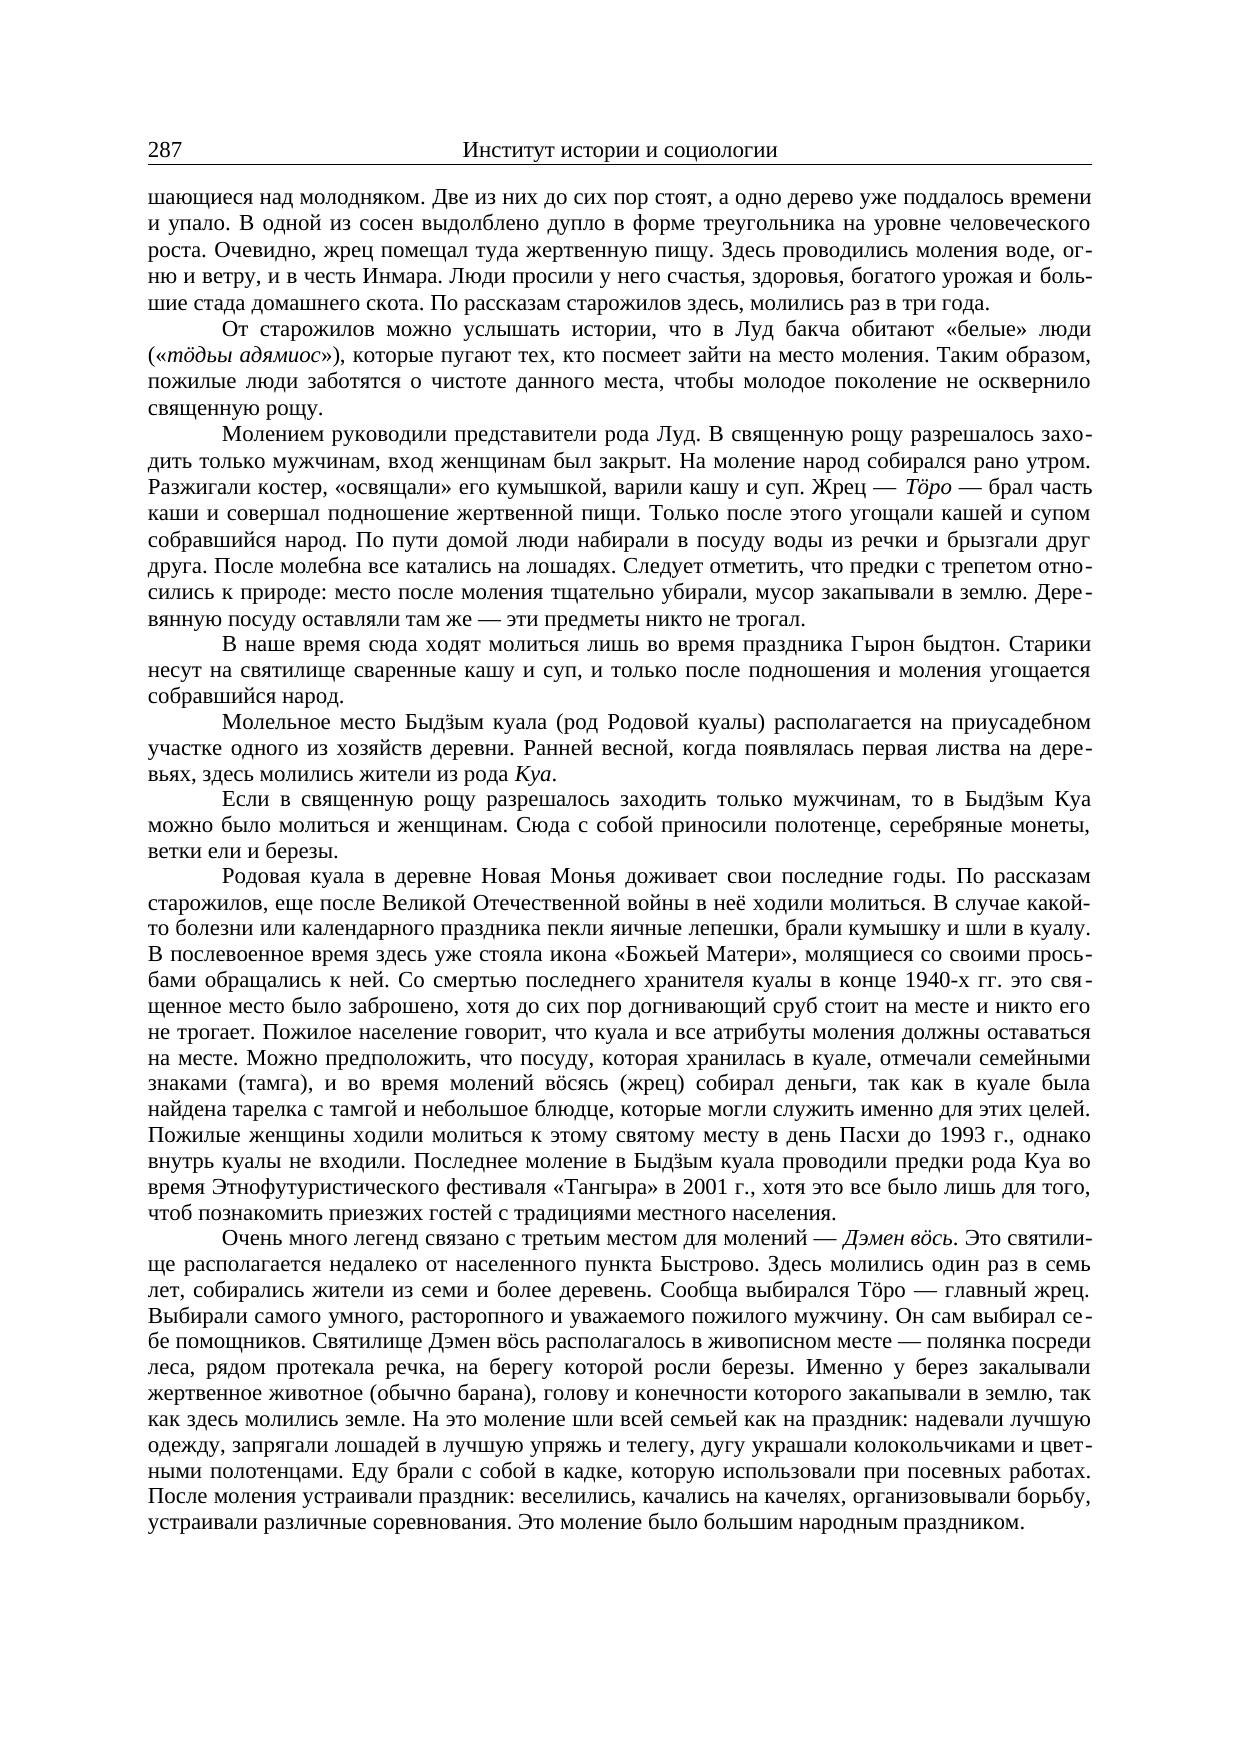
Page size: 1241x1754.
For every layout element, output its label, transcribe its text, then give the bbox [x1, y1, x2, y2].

text В наше время сюда ходят молиться лишь во время праздника Гырон быдтон. Старики несут на святилище сваренные кашу и суп, и только после подношения и моления угощается собравшийся народ. [148, 631, 1092, 708]
text Если в священную рощу разрешалось заходить только мужчинам, то в Быдӟым Куа можно было молиться и женщинам. Сюда с собой приносили полотенце, серебряные монеты, ветки ели и березы. [148, 786, 1092, 863]
text Очень много легенд связано с третьим местом для молений — Дэмен вӧсь. Это святилище располагается недалеко от населенного пункта Быстрово. Здесь молились один раз в семь лет, собирались жители из семи и более деревень. Сообща выбирался Тӧро — главный жрец. Выбирали самого умного, расторопного и уважаемого пожилого мужчину. Он сам выбирал себе помощников. Святилище Дэмен вӧсь располагалось в живописном месте — полянка посреди леса, рядом протекала речка, на берегу которой росли березы. Именно у берез закалывали жертвенное животное (обычно барана), голову и конечности которого закапывали в землю, так как здесь молились земле. На это моление шли всей семьей как на праздник: надевали лучшую одежду, запрягали лошадей в лучшую упряжь и телегу, дугу украшали колокольчиками и цветными полотенцами. Еду брали с собой в кадке, которую использовали при посевных работах. После моления устраивали праздник: веселились, качались на качелях, организовывали борьбу, устраивали различные соревнования. Это моление было большим народным праздником. [148, 1225, 1092, 1535]
text Молением руководили представители рода Луд. В священную рощу разрешалось заходить только мужчинам, вход женщинам был закрыт. На моление народ собирался рано утром. Разжигали костер, «освящали» его кумышкой, варили кашу и суп. Жрец — Тӧро — брал часть каши и совершал подношение жертвенной пищи. Только после этого угощали кашей и супом собравшийся народ. По пути домой люди набирали в посуду воды из речки и брызгали друг друга. После молебна все катались на лошадях. Следует отметить, что предки с трепетом относились к природе: место после моления тщательно убирали, мусор закапывали в землю. Деревянную посуду оставляли там же — эти предметы никто не трогал. [148, 420, 1092, 631]
text Родовая куала в деревне Новая Монья доживает свои последние годы. По рассказам старожилов, еще после Великой Отечественной войны в неё ходили молиться. В случае какой-то болезни или календарного праздника пекли яичные лепешки, брали кумышку и шли в куалу. В послевоенное время здесь уже стояла икона «Божьей Матери», молящиеся со своими просьбами обращались к ней. Со смертью последнего хранителя куалы в конце 1940-х гг. это священное место было заброшено, хотя до сих пор догнивающий сруб стоит на месте и никто его не трогает. Пожилое население говорит, что куала и все атрибуты моления должны оставаться на месте. Можно предположить, что посуду, которая хранилась в куале, отмечали семейными знаками (тамга), и во время молений вӧсясь (жрец) собирал деньги, так как в куале была найдена тарелка с тамгой и небольшое блюдце, которые могли служить именно для этих целей. Пожилые женщины ходили молиться к этому святому месту в день Пасхи до ., однако внутрь куалы не входили. Последнее моление в Быдӟым куала проводили предки рода Куа во время Этнофутуристического фестиваля «Тангыра» в ., хотя это все было лишь для того, чтоб познакомить приезжих гостей с традициями местного населения. [148, 863, 1092, 1225]
text От старожилов можно услышать истории, что в Луд бакча обитают «белые» люди («тӧдьы адямиос»), которые пугают тех, кто посмеет зайти на место моления. Таким образом, пожилые люди заботятся о чистоте данного места, чтобы молодое поколение не осквернило священную рощу. [148, 315, 1092, 420]
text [148, 183, 1092, 315]
text Молельное место Быдӟым куала (род Родовой куалы) располагается на приусадебном участке одного из хозяйств деревни. Ранней весной, когда появлялась первая листва на деревьях, здесь молились жители из рода Куа. [148, 708, 1092, 786]
